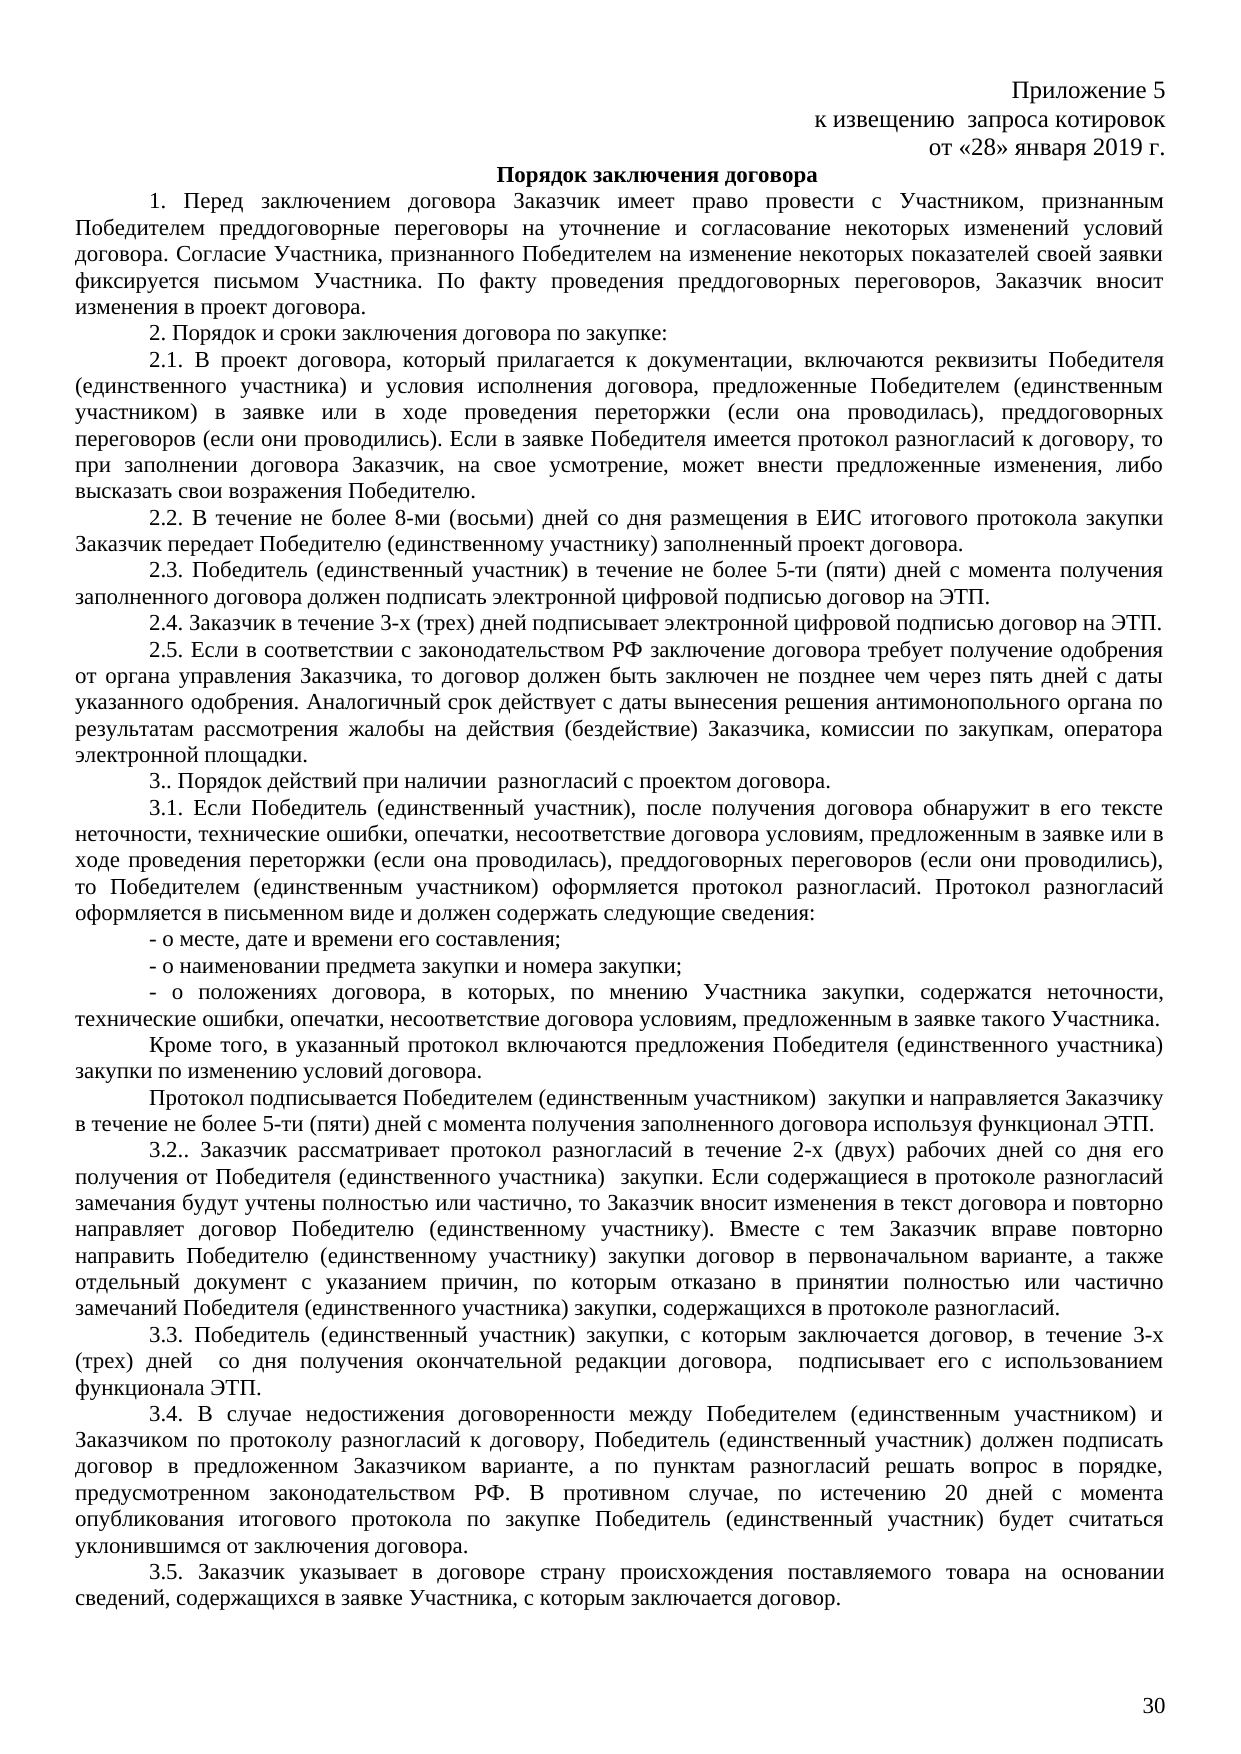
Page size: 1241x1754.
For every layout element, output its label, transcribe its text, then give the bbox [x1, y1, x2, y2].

text 2.5. Если в соответствии с законодательством РФ заключение договора требует получение одобрения от органа управления Заказчика, то договор должен быть заключен не позднее чем через пять дней с даты указанного одобрения. Аналогичный срок действует с даты вынесения решения антимонопольного органа по результатам рассмотрения жалобы на действия (бездействие) Заказчика, комиссии по закупкам, оператора электронной площадки. [75, 636, 1165, 767]
text 3.3. Победитель (единственный участник) закупки, с которым заключается договор, в течение 3-х (трех) дней со дня получения окончательной редакции договора, подписывает его с использованием функционала ЭТП. [75, 1321, 1165, 1400]
text Приложение 5 [75, 75, 1165, 104]
text к извещению запроса котировок [75, 104, 1165, 132]
text 2.2. В течение не более 8-ми (восьми) дней со дня размещения в ЕИС итогового протокола закупки Заказчик передает Победителю (единственному участнику) заполненный проект договора. [75, 504, 1165, 557]
text - о наименовании предмета закупки и номера закупки; [75, 952, 1165, 978]
text 2.3. Победитель (единственный участник) в течение не более 5-ти (пяти) дней с момента получения заполненного договора должен подписать электронной цифровой подписью договор на ЭТП. [75, 557, 1165, 609]
text 3.5. Заказчик указывает в договоре страну происхождения поставляемого товара на основании сведений, содержащихся в заявке Участника, с которым заключается договор. [75, 1558, 1165, 1611]
text 3.. Порядок действий при наличии разногласий с проектом договора. [75, 767, 1165, 794]
text 3.2.. Заказчик рассматривает протокол разногласий в течение 2-х (двух) рабочих дней со дня его получения от Победителя (единственного участника) закупки. Если содержащиеся в протоколе разногласий замечания будут учтены полностью или частично, то Заказчик вносит изменения в текст договора и повторно направляет договор Победителю (единственному участнику). Вместе с тем Заказчик вправе повторно направить Победителю (единственному участнику) закупки договор в первоначальном варианте, а также отдельный документ с указанием причин, по которым отказано в принятии полностью или частично замечаний Победителя (единственного участника) закупки, содержащихся в протоколе разногласий. [75, 1136, 1165, 1321]
text 1. Перед заключением договора Заказчик имеет право провести с Участником, признанным Победителем преддоговорные переговоры на уточнение и согласование некоторых изменений условий договора. Согласие Участника, признанного Победителем на изменение некоторых показателей своей заявки фиксируется письмом Участника. По факту проведения преддоговорных переговоров, Заказчик вносит изменения в проект договора. [75, 188, 1165, 319]
text от «28» января 2019 г. [75, 132, 1165, 161]
text Кроме того, в указанный протокол включаются предложения Победителя (единственного участника) закупки по изменению условий договора. [75, 1031, 1165, 1084]
text 2.1. В проект договора, который прилагается к документации, включаются реквизиты Победителя (единственного участника) и условия исполнения договора, предложенные Победителем (единственным участником) в заявке или в ходе проведения переторжки (если она проводилась), преддоговорных переговоров (если они проводились). Если в заявке Победителя имеется протокол разногласий к договору, то при заполнении договора Заказчик, на свое усмотрение, может внести предложенные изменения, либо высказать свои возражения Победителю. [75, 346, 1165, 504]
text Протокол подписывается Победителем (единственным участником) закупки и направляется Заказчику в течение не более 5-ти (пяти) дней с момента получения заполненного договора используя функционал ЭТП. [75, 1084, 1165, 1136]
text - о положениях договора, в которых, по мнению Участника закупки, содержатся неточности, технические ошибки, опечатки, несоответствие договора условиям, предложенным в заявке такого Участника. [75, 978, 1165, 1031]
text 2.4. Заказчик в течение 3-х (трех) дней подписывает электронной цифровой подписью договор на ЭТП. [75, 609, 1165, 636]
text 3.1. Если Победитель (единственный участник), после получения договора обнаружит в его тексте неточности, технические ошибки, опечатки, несоответствие договора условиям, предложенным в заявке или в ходе проведения переторжки (если она проводилась), преддоговорных переговоров (если они проводились), то Победителем (единственным участником) оформляется протокол разногласий. Протокол разногласий оформляется в письменном виде и должен содержать следующие сведения: [75, 794, 1165, 926]
text - о месте, дате и времени его составления; [75, 926, 1165, 952]
text Порядок заключения договора [75, 161, 1165, 188]
text 3.4. В случае недостижения договоренности между Победителем (единственным участником) и Заказчиком по протоколу разногласий к договору, Победитель (единственный участник) должен подписать договор в предложенном Заказчиком варианте, а по пунктам разногласий решать вопрос в порядке, предусмотренном законодательством РФ. В противном случае, по истечению 20 дней с момента опубликования итогового протокола по закупке Победитель (единственный участник) будет считаться уклонившимся от заключения договора. [75, 1400, 1165, 1558]
text 2. Порядок и сроки заключения договора по закупке: [75, 319, 1165, 346]
